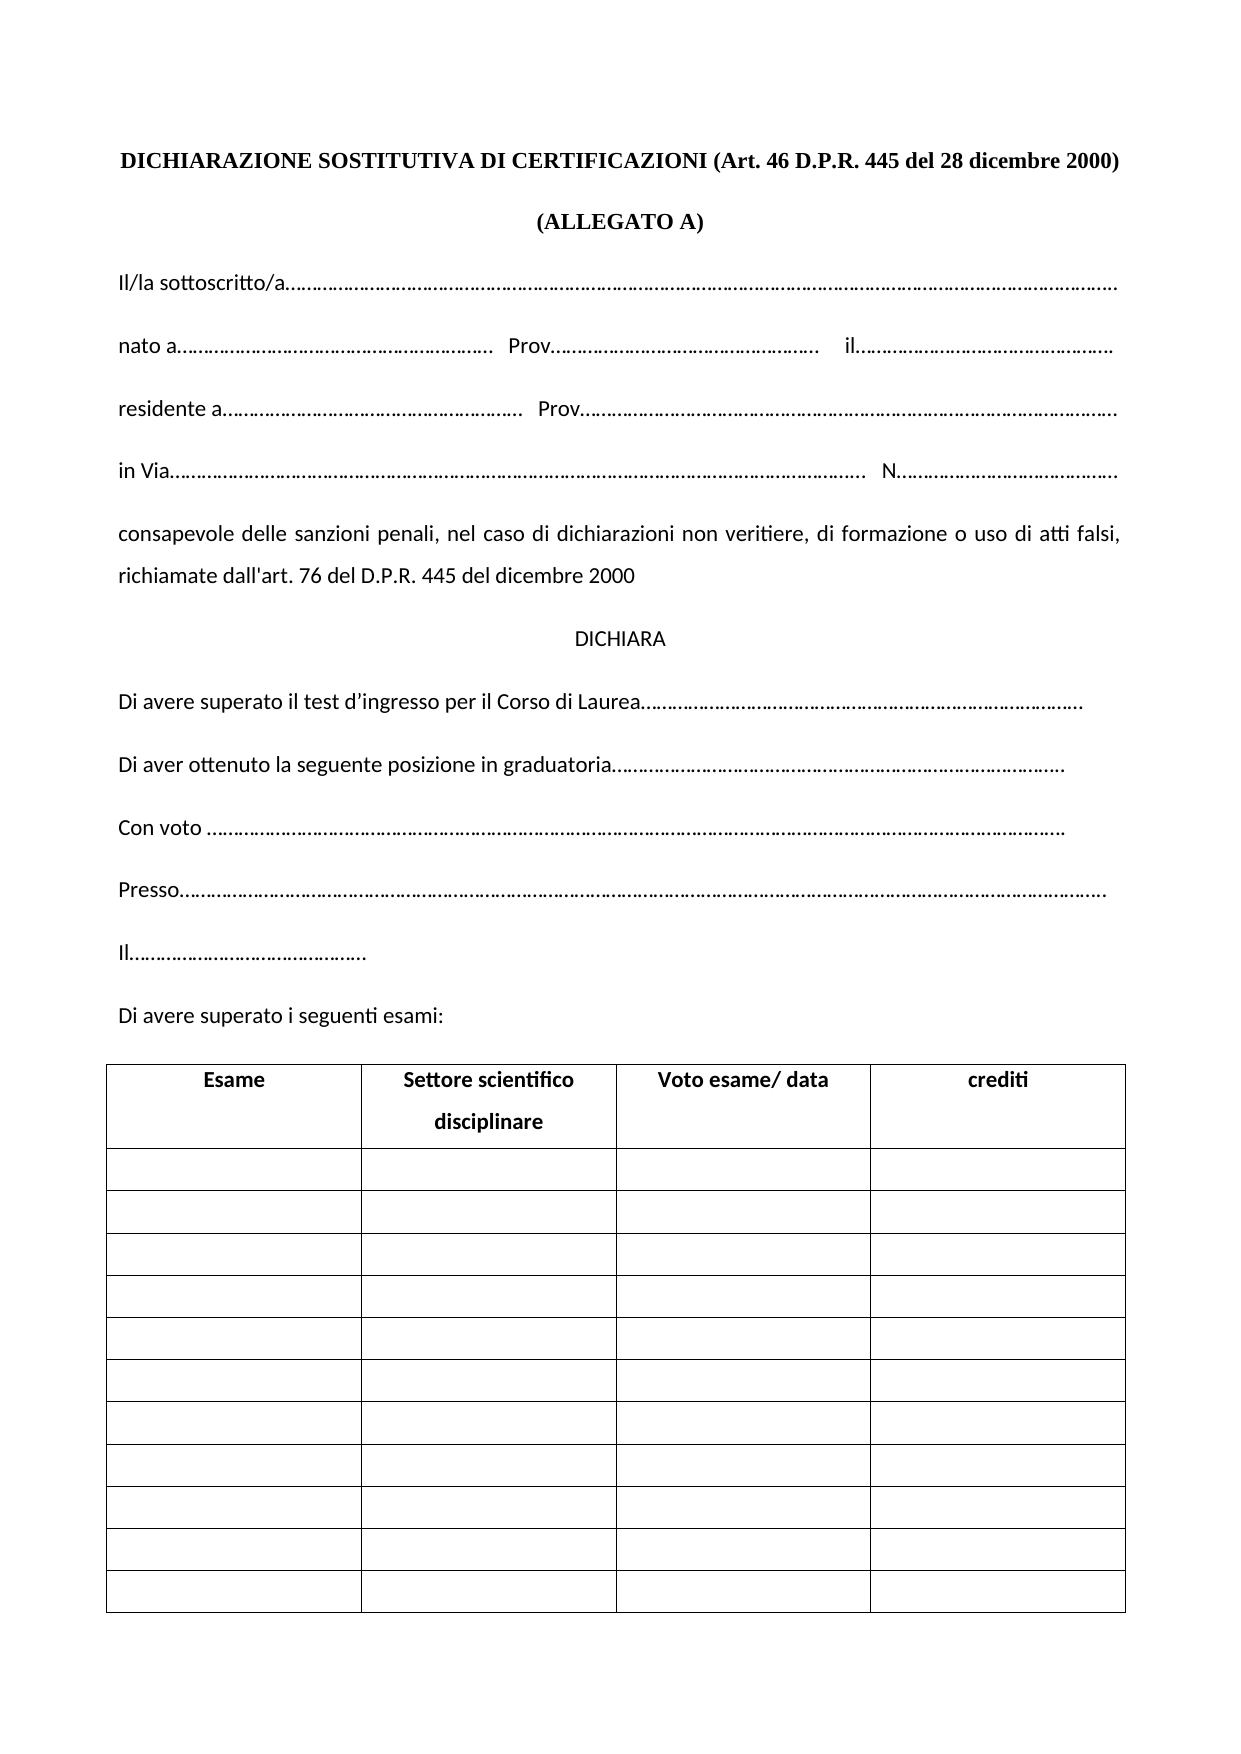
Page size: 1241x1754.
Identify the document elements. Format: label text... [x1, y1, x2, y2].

text Di avere superato il test d’ingresso per il Corso di Laurea………………………………………………………………………… [118, 687, 1122, 715]
table_cell [871, 1571, 1125, 1612]
table_cell [617, 1149, 870, 1190]
table_cell [362, 1402, 616, 1443]
text Il……………………………………… [118, 938, 1122, 966]
table_cell [362, 1318, 616, 1359]
table_cell [107, 1445, 361, 1486]
table_cell [617, 1402, 870, 1443]
text Con voto ………………………………………………………………………………………………………………………………………………. [118, 813, 1122, 841]
table_cell [871, 1276, 1125, 1317]
table_cell [107, 1529, 361, 1570]
table_cell [107, 1571, 361, 1612]
text Di aver ottenuto la seguente posizione in graduatoria………………………………………………………………………….. [118, 750, 1122, 778]
table_cell [107, 1191, 361, 1232]
table_cell [362, 1191, 616, 1232]
text (ALLEGATO A) [118, 208, 1122, 234]
text DICHIARAZIONE SOSTITUTIVA DI CERTIFICAZIONI (Art. 46 D.P.R. 445 del 28 dicembre 2000) [118, 148, 1122, 174]
table_cell [362, 1276, 616, 1317]
table_cell [107, 1487, 361, 1528]
table_cell [617, 1445, 870, 1486]
table_cell [871, 1529, 1125, 1570]
table_cell [617, 1360, 870, 1401]
table_cell [871, 1360, 1125, 1401]
table_cell [617, 1191, 870, 1232]
text Di avere superato i seguenti esami: [118, 1001, 1122, 1029]
table_cell [617, 1318, 870, 1359]
table_cell [362, 1234, 616, 1275]
table_cell [107, 1276, 361, 1317]
text residente a………………………………………………… Prov………………………………………………………………………………………… [118, 394, 1122, 422]
table_cell [107, 1234, 361, 1275]
table_cell [617, 1571, 870, 1612]
table_cell [871, 1445, 1125, 1486]
table_cell [871, 1191, 1125, 1232]
table_header Voto esame/ data [617, 1065, 870, 1148]
table_cell [617, 1234, 870, 1275]
text nato a…………………………………………………… Prov…………………………………………… il…………………………………………. [118, 331, 1122, 359]
table_header Settore scientifico disciplinare [362, 1065, 616, 1148]
table_cell [617, 1487, 870, 1528]
table_cell [362, 1445, 616, 1486]
table_cell [617, 1276, 870, 1317]
table_cell [107, 1360, 361, 1401]
table_cell [362, 1571, 616, 1612]
table_cell [617, 1529, 870, 1570]
table_cell [107, 1149, 361, 1190]
table_cell [871, 1234, 1125, 1275]
table_header crediti [871, 1065, 1125, 1148]
table_cell [362, 1487, 616, 1528]
table_cell [107, 1402, 361, 1443]
table_cell [871, 1149, 1125, 1190]
text Presso………………………………………………………………………………………………………………………………………………………….. [118, 876, 1122, 903]
table_cell [871, 1487, 1125, 1528]
table_cell [871, 1318, 1125, 1359]
text in Via…………………………………………………………………………………………………………………... N…………………………………… [118, 457, 1122, 485]
text DICHIARA [118, 624, 1122, 652]
table_header Esame [107, 1065, 361, 1148]
table_cell [107, 1318, 361, 1359]
table_cell [871, 1402, 1125, 1443]
table_cell [362, 1149, 616, 1190]
text consapevole delle sanzioni penali, nel caso di dichiarazioni non veritiere, di formazione o uso di atti falsi, richiamate dall'art. 76 del D.P.R. 445 del dicembre 2000 [118, 519, 1122, 589]
table_cell [362, 1529, 616, 1570]
table_cell [362, 1360, 616, 1401]
text Il/la sottoscritto/a………………………………………………………………………………………………………………………………………….. [118, 268, 1122, 296]
